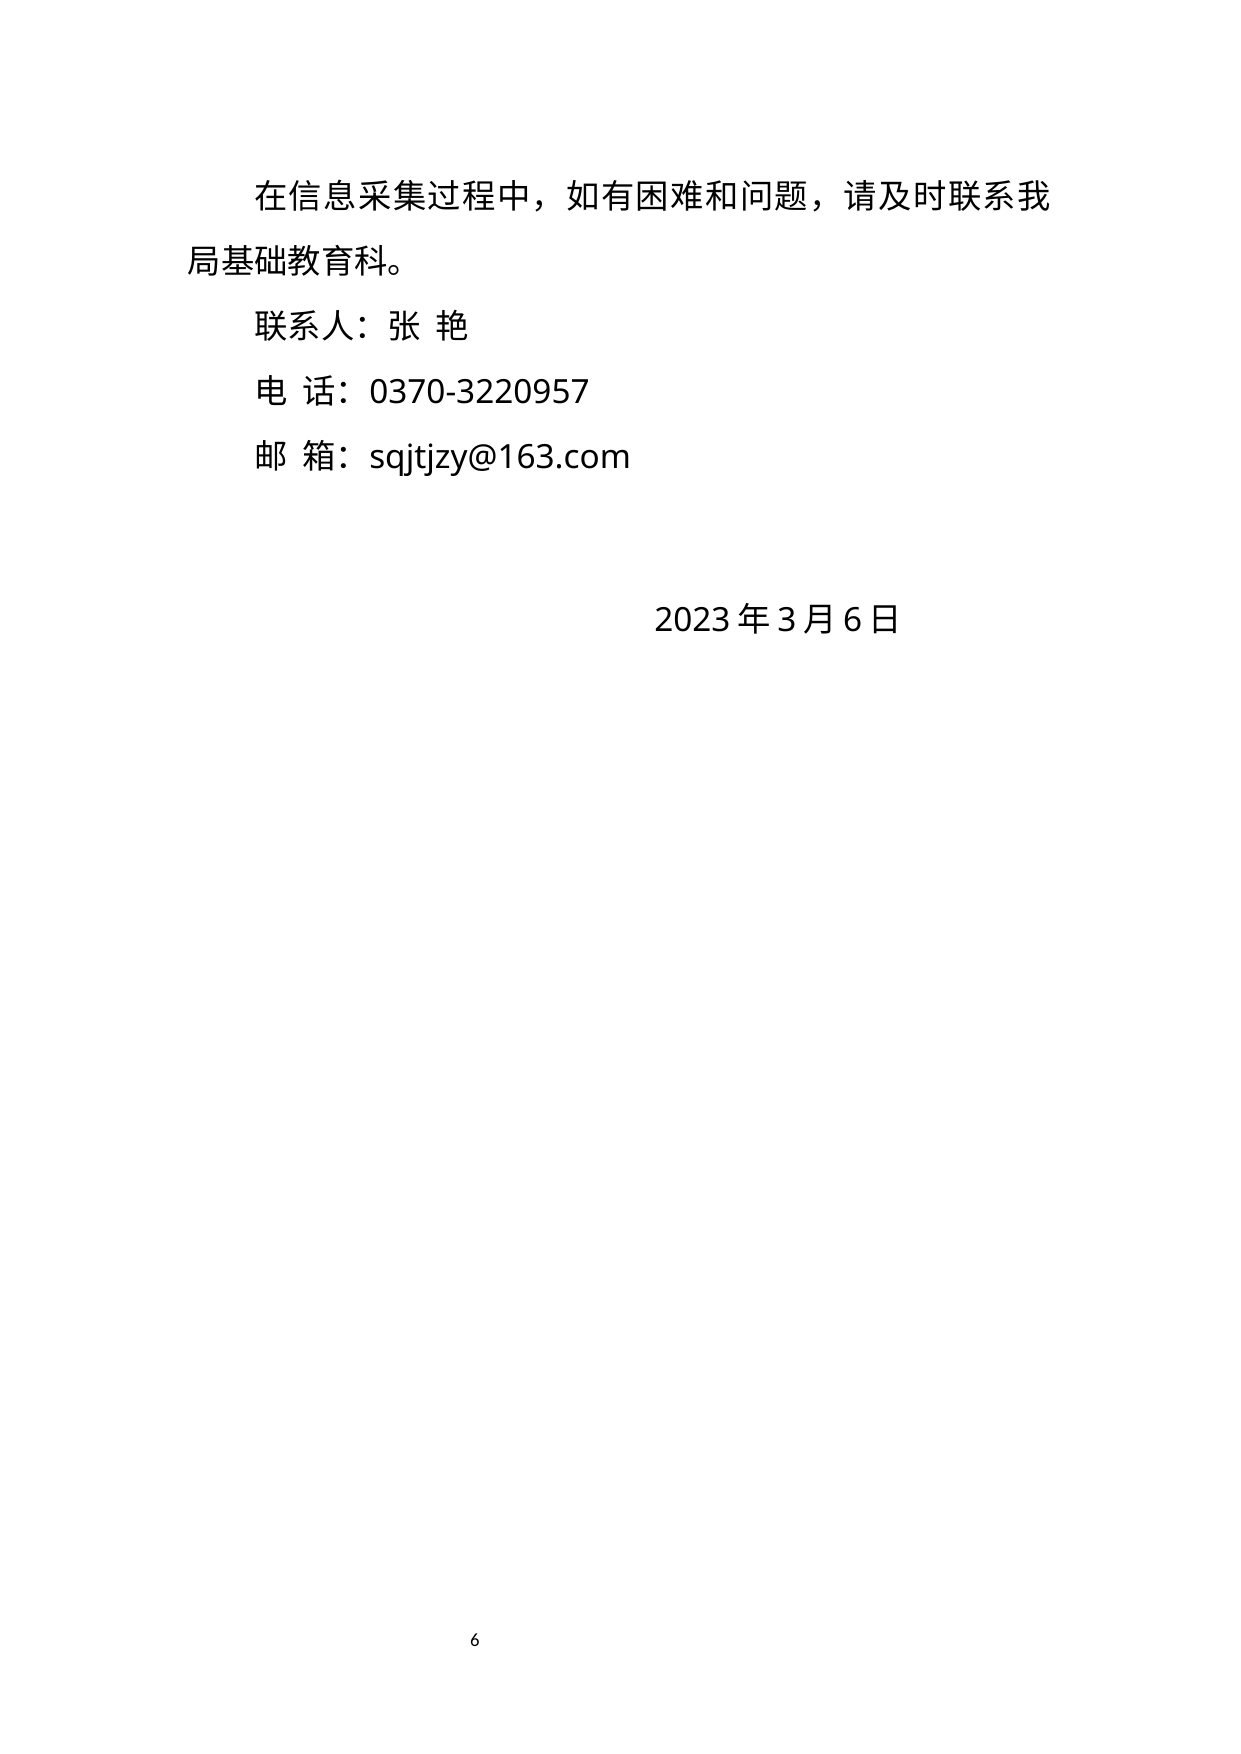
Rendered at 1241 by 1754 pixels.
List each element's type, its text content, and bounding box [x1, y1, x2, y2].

text 邮 箱：sqjtjzy@163.com [187, 422, 1053, 487]
text 2023年3月6日 [187, 552, 1053, 649]
text 在信息采集过程中，如有困难和问题，请及时联系我局基础教育科。 [187, 162, 1053, 292]
text 电 话：0370-3220957 [187, 357, 1053, 422]
text 联系人：张 艳 [187, 292, 1053, 357]
